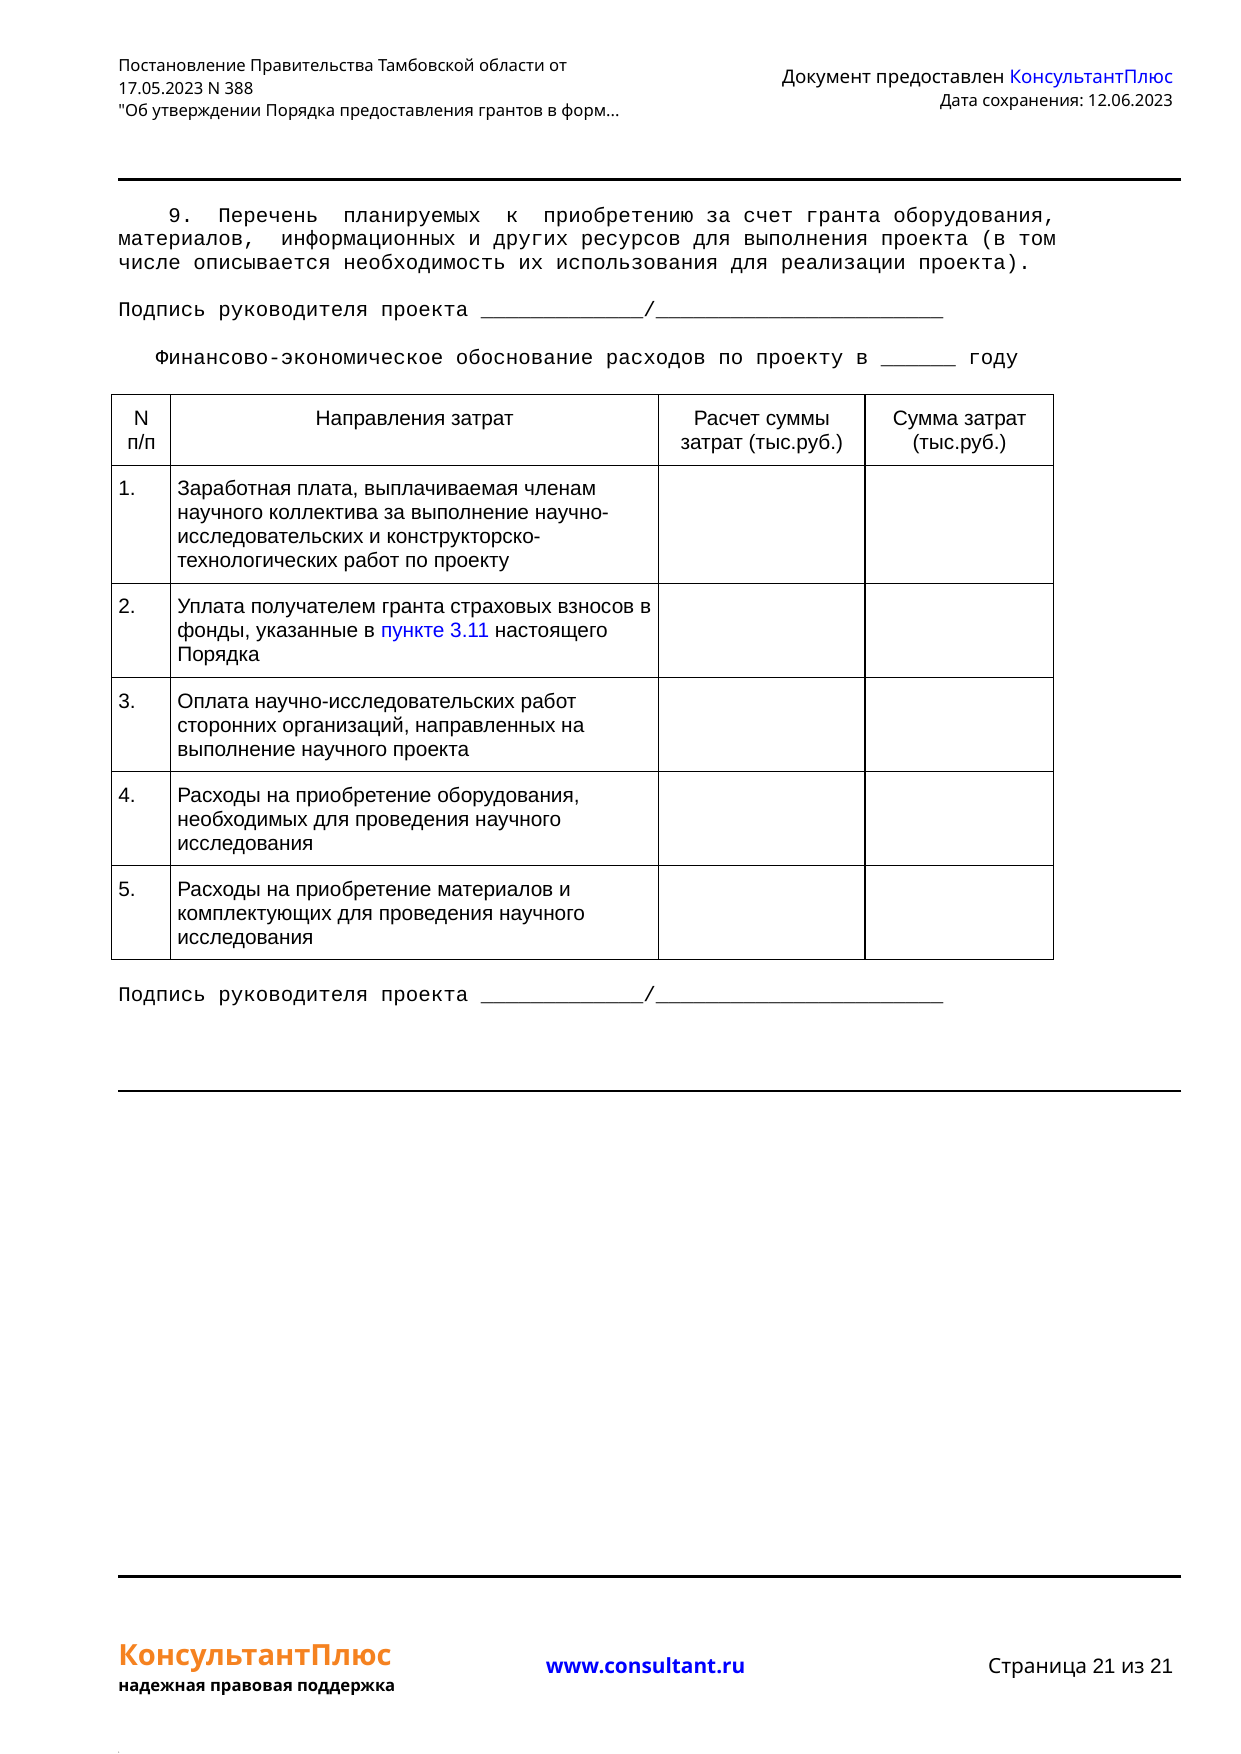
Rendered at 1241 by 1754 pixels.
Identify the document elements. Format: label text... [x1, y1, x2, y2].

table_cell [866, 772, 1053, 865]
table_cell [866, 678, 1053, 771]
text Подпись руководителя проекта _____________/_______________________ [118, 299, 1181, 323]
table_cell [866, 866, 1053, 959]
table_cell [659, 772, 864, 865]
table_cell [866, 466, 1053, 583]
text Финансово-экономическое обоснование расходов по проекту в ______ году [118, 347, 1181, 370]
text числе описывается необходимость их использования для реализации проекта). [118, 252, 1181, 276]
text Подпись руководителя проекта _____________/_______________________ [118, 984, 1181, 1008]
table_cell 5. [112, 866, 170, 959]
table_header N п/п [112, 395, 170, 464]
table_cell 3. [112, 678, 170, 771]
table_cell [659, 678, 864, 771]
table_cell [866, 584, 1053, 677]
table_header Сумма затрат (тыс.руб.) [866, 395, 1053, 464]
table_header Направления затрат [171, 395, 658, 464]
table_cell Расходы на приобретение материалов и комплектующих для проведения научного исследования [171, 866, 658, 959]
table_cell [659, 466, 864, 583]
text 9. Перечень планируемых к приобретению за счет гранта оборудования, [118, 205, 1181, 228]
table_cell [659, 866, 864, 959]
table_cell 1. [112, 466, 170, 583]
table_cell [659, 584, 864, 677]
table_cell 4. [112, 772, 170, 865]
text материалов, информационных и других ресурсов для выполнения проекта (в том [118, 228, 1181, 252]
table_cell Оплата научно-исследовательских работ сторонних организаций, направленных на выполнение научного проекта [171, 678, 658, 771]
table_cell Расходы на приобретение оборудования, необходимых для проведения научного исследования [171, 772, 658, 865]
table_cell Заработная плата, выплачиваемая членам научного коллектива за выполнение научно-исследовательских и конструкторско-технологических работ по проекту [171, 466, 658, 583]
table_header Расчет суммы затрат (тыс.руб.) [659, 395, 864, 464]
table_cell Уплата получателем гранта страховых взносов в фонды, указанные в пункте 3.11 настоящего Порядка [171, 584, 658, 677]
table_cell 2. [112, 584, 170, 677]
